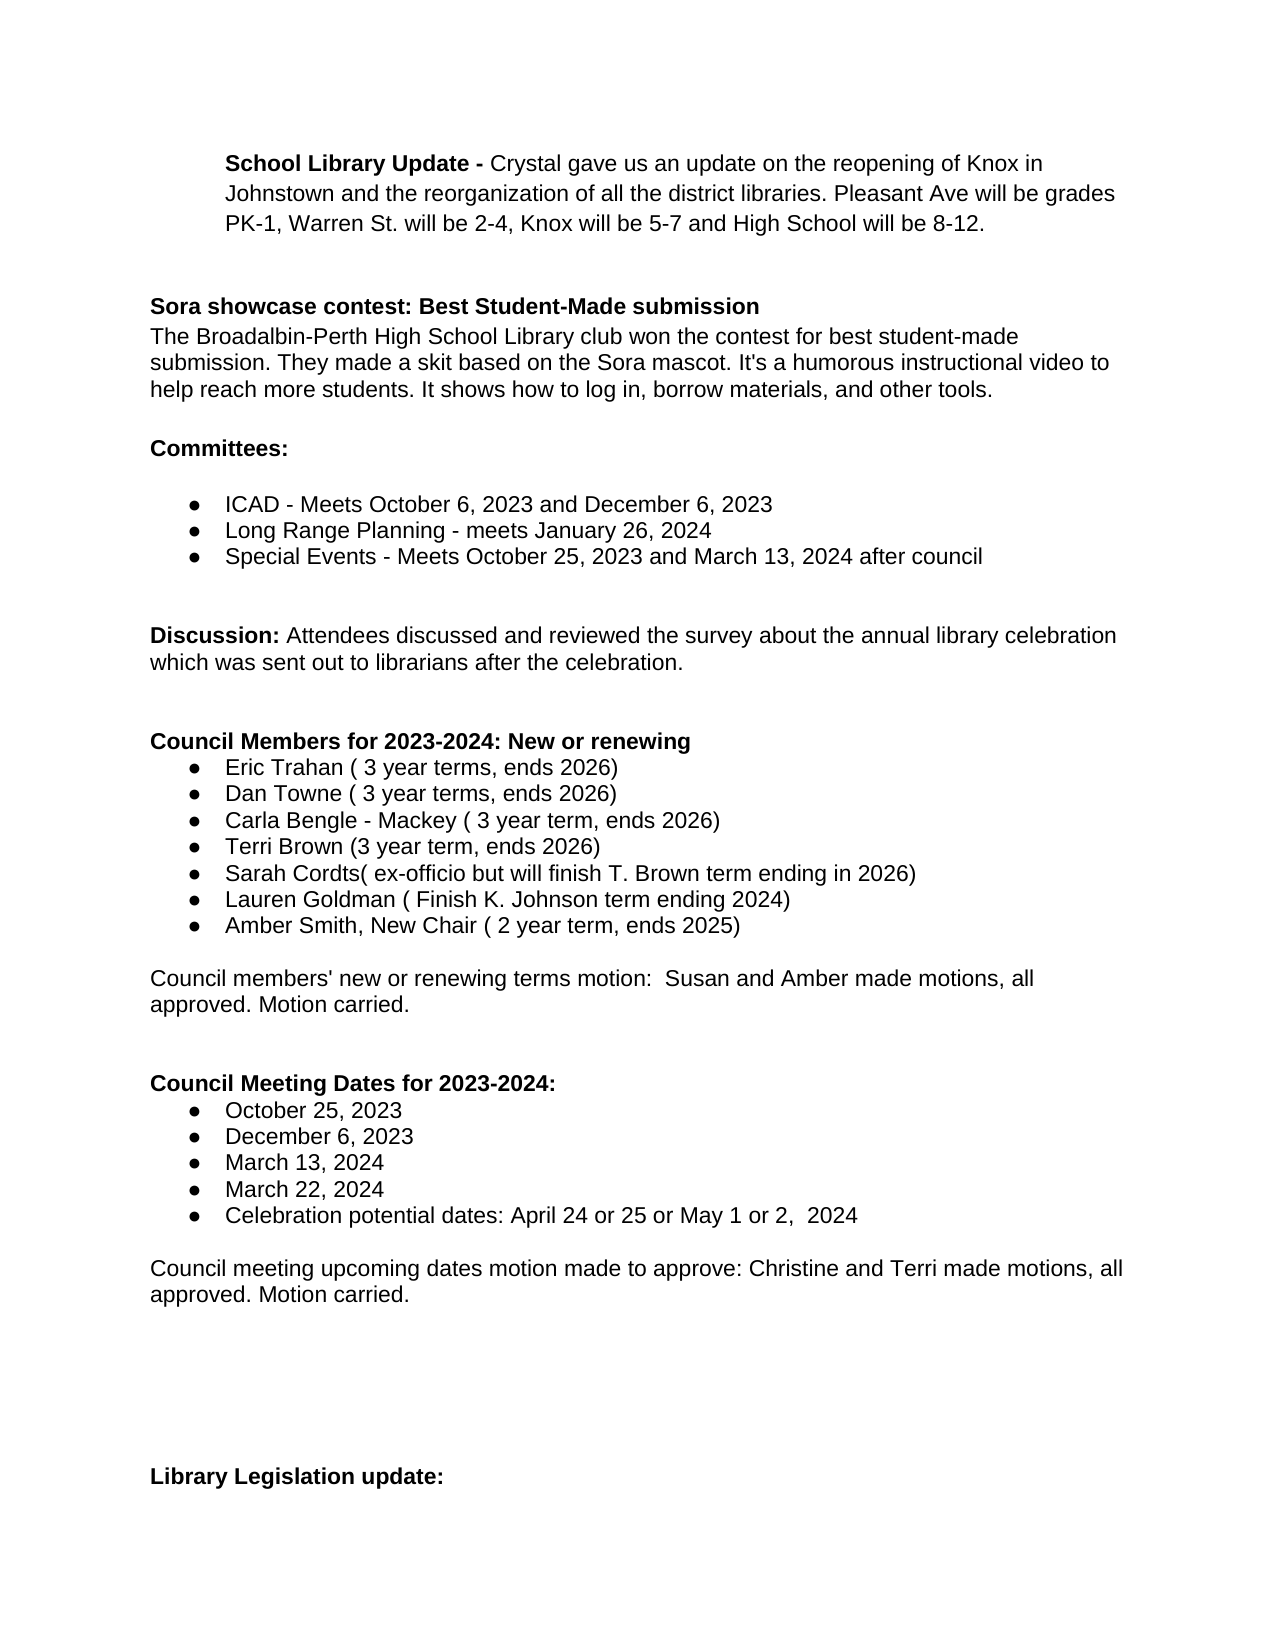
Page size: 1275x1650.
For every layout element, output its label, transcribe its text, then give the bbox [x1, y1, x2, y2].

text Council Meeting Dates for 2023-2024: [150, 1070, 1125, 1097]
text Council members' new or renewing terms motion: Susan and Amber made motions, all approved. Motion carried. [150, 965, 1125, 1018]
list December 6, 2023 [187, 1123, 1125, 1149]
text The Broadalbin-Perth High School Library club won the contest for best student-made submission. They made a skit based on the Sora mascot. It's a humorous instructional video to help reach more students. It shows how to log in, borrow materials, and other tools. [150, 323, 1125, 402]
list Special Events - Meets October 25, 2023 and March 13, 2024 after council [187, 543, 1125, 569]
list Terri Brown (3 year term, ends 2026) [187, 833, 1125, 859]
text Discussion: Attendees discussed and reviewed the survey about the annual library celebration which was sent out to librarians after the celebration. [150, 622, 1125, 675]
text Sora showcase contest: Best Student-Made submission [150, 293, 1125, 319]
text Library Legislation update: [150, 1463, 1125, 1489]
list Amber Smith, New Chair ( 2 year term, ends 2025) [187, 912, 1125, 938]
list ICAD - Meets October 6, 2023 and December 6, 2023 [187, 491, 1125, 517]
list Long Range Planning - meets January 26, 2024 [187, 517, 1125, 543]
list Celebration potential dates: April 24 or 25 or May 1 or 2, 2024 [187, 1202, 1125, 1228]
text Committees: [150, 435, 1125, 462]
list Eric Trahan ( 3 year terms, ends 2026) [187, 754, 1125, 780]
text Council Members for 2023-2024: New or renewing [150, 728, 1125, 754]
list Dan Towne ( 3 year terms, ends 2026) [187, 780, 1125, 807]
list March 22, 2024 [187, 1176, 1125, 1202]
list Sarah Cordts( ex-officio but will finish T. Brown term ending in 2026) [187, 859, 1125, 886]
list October 25, 2023 [187, 1097, 1125, 1123]
list Lauren Goldman ( Finish K. Johnson term ending 2024) [187, 886, 1125, 912]
list March 13, 2024 [187, 1149, 1125, 1176]
list Carla Bengle - Mackey ( 3 year term, ends 2026) [187, 807, 1125, 833]
text School Library Update - Crystal gave us an update on the reopening of Knox in Johnstown and the reorganization of all the district libraries. Pleasant Ave will be grades PK-1, Warren St. will be 2-4, Knox will be 5-7 and High School will be 8-12. [225, 150, 1125, 237]
text Council meeting upcoming dates motion made to approve: Christine and Terri made motions, all approved. Motion carried. [150, 1255, 1125, 1307]
